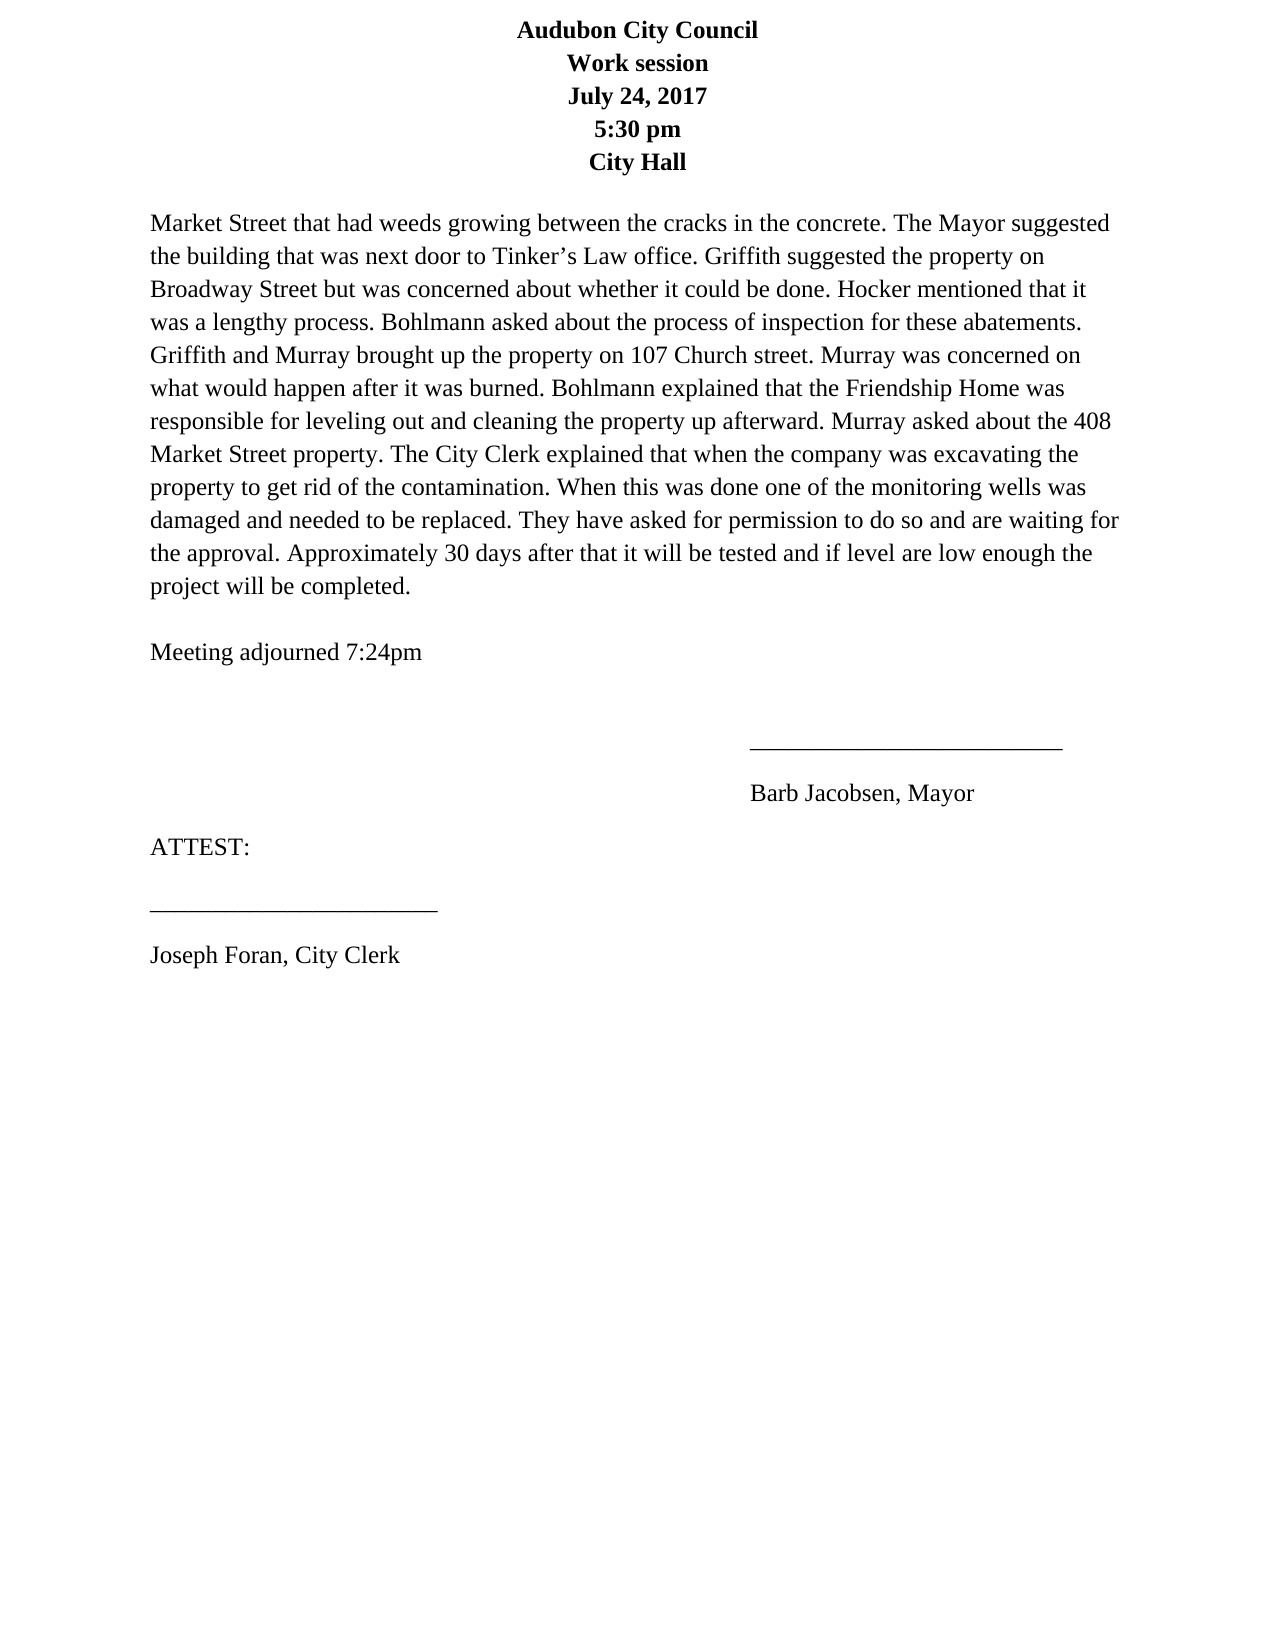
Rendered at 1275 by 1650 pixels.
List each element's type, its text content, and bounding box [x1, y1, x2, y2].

text Barb Jacobsen, Mayor [150, 778, 1125, 807]
text ATTEST: [150, 832, 1125, 861]
text _________________________ [150, 724, 1125, 753]
text _______________________ [150, 886, 1125, 914]
text Meeting adjourned 7:24pm [150, 604, 1125, 666]
text Joseph Foran, City Clerk [150, 940, 1125, 968]
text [150, 208, 1125, 600]
